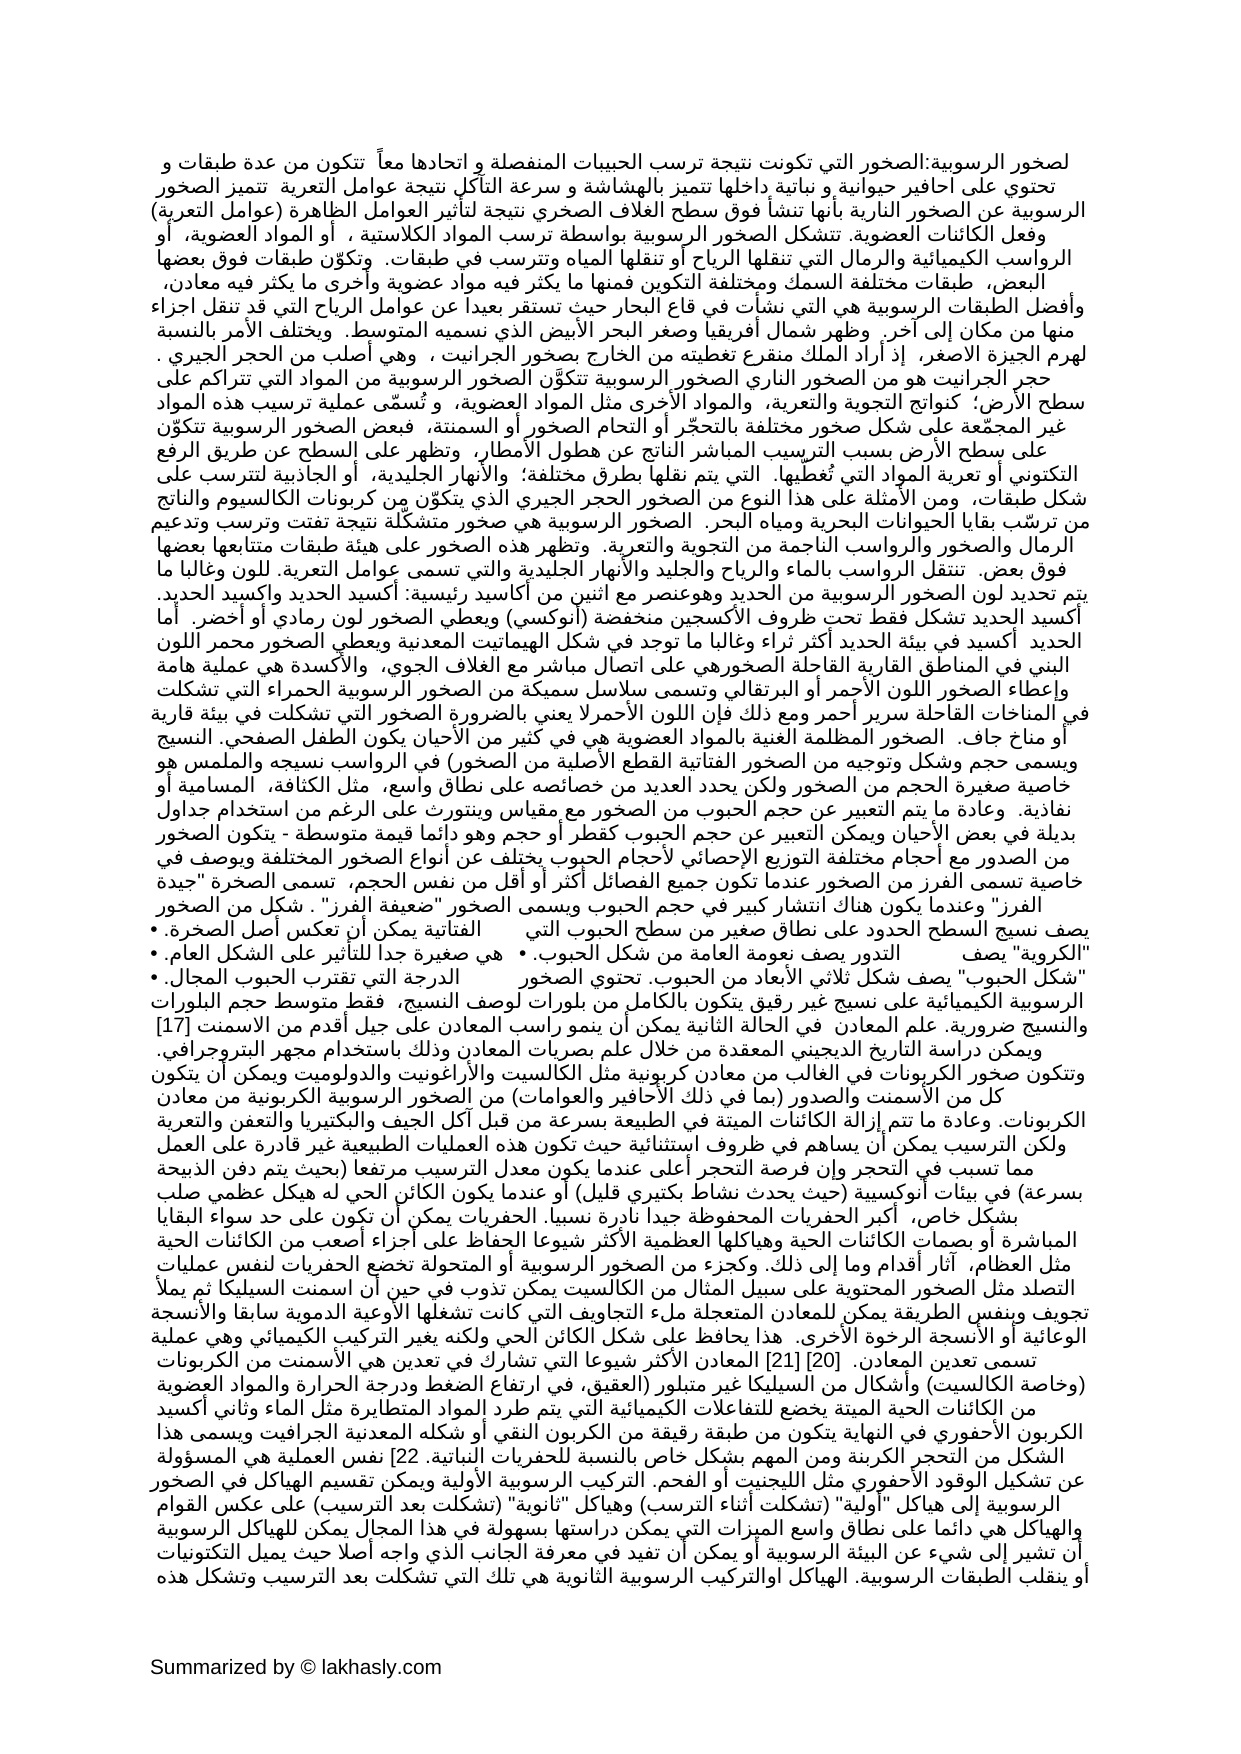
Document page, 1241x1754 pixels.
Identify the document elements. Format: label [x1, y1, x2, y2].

text [150, 150, 1090, 1587]
